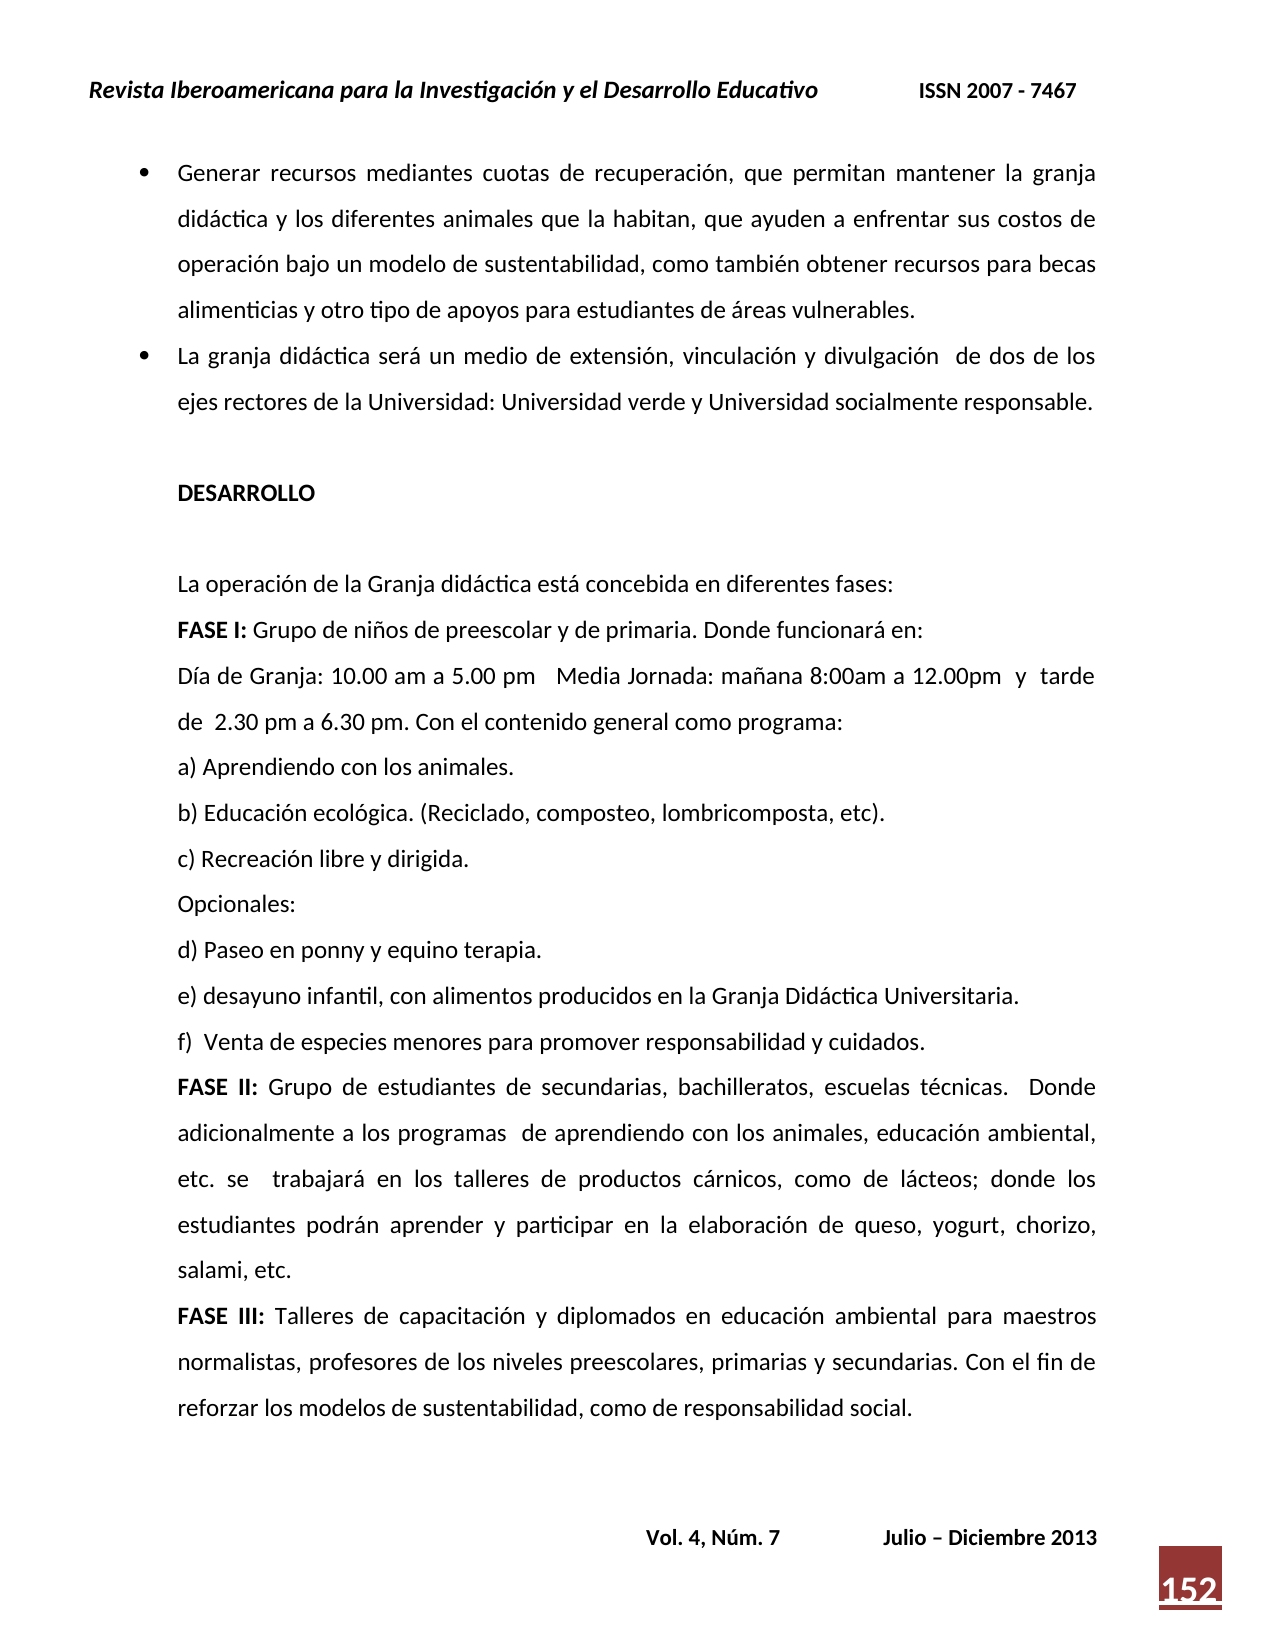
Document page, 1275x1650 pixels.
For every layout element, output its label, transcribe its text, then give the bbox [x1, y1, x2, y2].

list La granja didáctica será un medio de extensión, vinculación y divulgación de dos de los ejes rectores de la Universidad: Universidad verde y Universidad socialmente responsable. [140, 340, 1098, 416]
text FASE I: Grupo de niños de preescolar y de primaria. Donde funcionará en: [177, 614, 1098, 645]
text c) Recreación libre y dirigida. [177, 843, 1098, 873]
text f) Venta de especies menores para promover responsabilidad y cuidados. [177, 1026, 1098, 1056]
text Día de Granja: 10.00 am a 5.00 pm Media Jornada: mañana 8:00am a 12.00pm y tarde de 2.30 pm a 6.30 pm. Con el contenido general como programa: [177, 660, 1098, 736]
text FASE II: Grupo de estudiantes de secundarias, bachilleratos, escuelas técnicas. Donde adicionalmente a los programas de aprendiendo con los animales, educación ambiental, etc. se trabajará en los talleres de productos cárnicos, como de lácteos; donde los estudiantes podrán aprender y participar en la elaboración de queso, yogurt, chorizo, salami, etc. [177, 1072, 1098, 1285]
text a) Aprendiendo con los animales. [177, 751, 1098, 782]
text e) desayuno infantil, con alimentos producidos en la Granja Didáctica Universitaria. [177, 980, 1098, 1011]
list Generar recursos mediantes cuotas de recuperación, que permitan mantener la granja didáctica y los diferentes animales que la habitan, que ayuden a enfrentar sus costos de operación bajo un modelo de sustentabilidad, como también obtener recursos para becas alimenticias y otro tipo de apoyos para estudiantes de áreas vulnerables. [140, 157, 1098, 325]
text La operación de la Granja didáctica está concebida en diferentes fases: [177, 568, 1098, 599]
text d) Paseo en ponny y equino terapia. [177, 934, 1098, 965]
text Opcionales: [177, 889, 1098, 919]
text DESARROLLO [177, 477, 1098, 508]
text b) Educación ecológica. (Reciclado, composteo, lombricomposta, etc). [177, 797, 1098, 828]
text FASE III: Talleres de capacitación y diplomados en educación ambiental para maestros normalistas, profesores de los niveles preescolares, primarias y secundarias. Con el fin de reforzar los modelos de sustentabilidad, como de responsabilidad social. [177, 1300, 1098, 1422]
